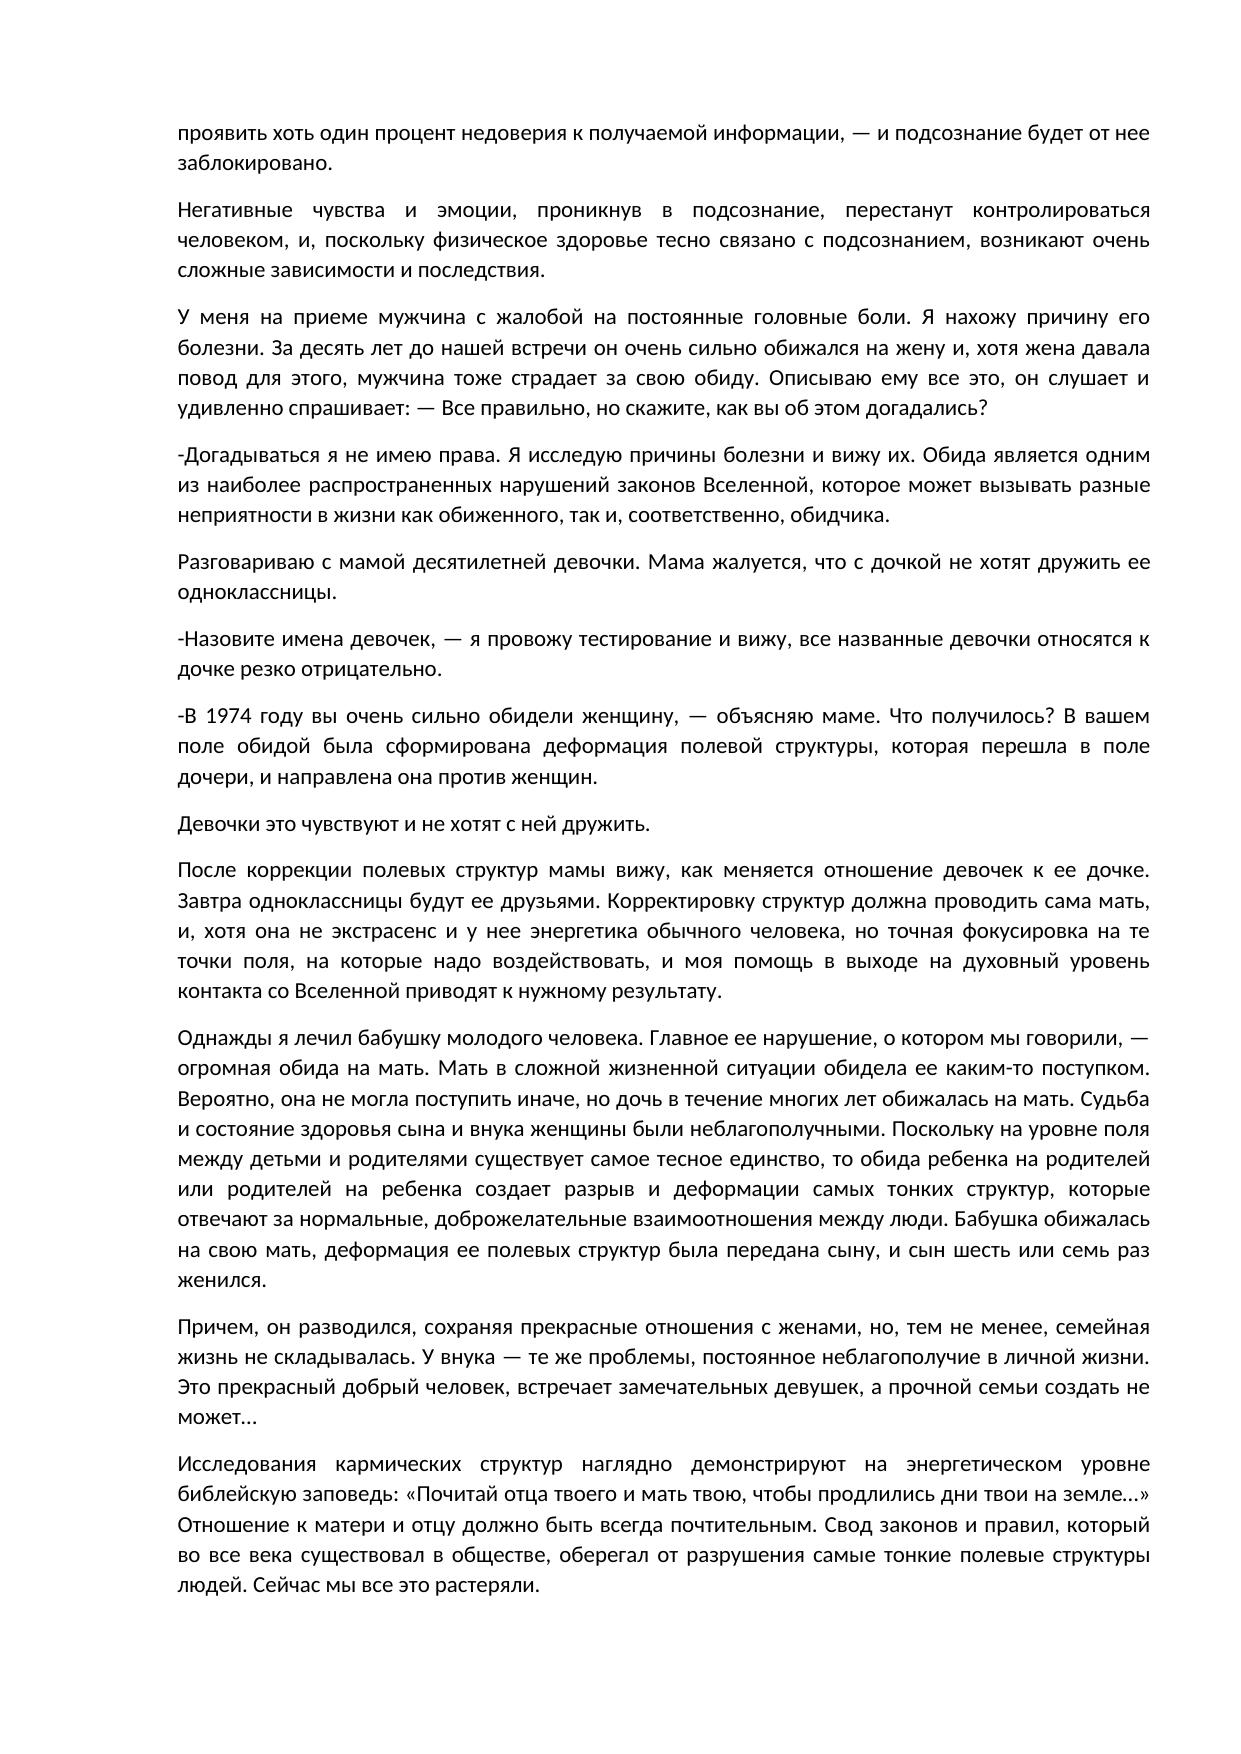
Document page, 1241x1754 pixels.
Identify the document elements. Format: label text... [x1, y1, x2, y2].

text Разговариваю с мамой десятилетней девочки. Мама жалуется, что с дочкой не хотят дружить ее одноклассницы. [177, 547, 1152, 606]
text Девочки это чувствуют и не хотят с ней дружить. [177, 809, 1152, 837]
text Исследования кармических структур наглядно демонстрируют на энергетическом уровне библейскую заповедь: «Почитай отца твоего и мать твою, чтобы продлились дни твои на земле…» Отношение к матери и отцу должно быть всегда почтительным. Свод законов и правил, который во все века существовал в обществе, оберегал от разрушения самые тонкие полевые структуры людей. Сейчас мы все это растеряли. [177, 1449, 1152, 1598]
text Негативные чувства и эмоции, проникнув в подсознание, перестанут контролироваться человеком, и, поскольку физическое здоровье тесно связано с подсознанием, возникают очень сложные зависимости и последствия. [177, 195, 1152, 284]
text У меня на приеме мужчина с жалобой на постоянные головные боли. Я нахожу причину его болезни. За десять лет до нашей встречи он очень сильно обижался на жену и, хотя жена давала повод для этого, мужчина тоже страдает за свою обиду. Описываю ему все это, он слушает и удивленно спрашивает: — Все правильно, но скажите, как вы об этом догадались? [177, 302, 1152, 421]
text -Догадываться я не имею права. Я исследую причины болезни и вижу их. Обида является одним из наиболее распространенных нарушений законов Вселенной, которое может вызывать разные неприятности в жизни как обиженного, так и, соответственно, обидчика. [177, 440, 1152, 528]
text Однажды я лечил бабушку молодого человека. Главное ее нарушение, о котором мы говорили, — огромная обида на мать. Мать в сложной жизненной ситуации обидела ее каким-то поступком. Вероятно, она не могла поступить иначе, но дочь в течение многих лет обижалась на мать. Судьба и состояние здоровья сына и внука женщины были неблагополучными. Поскольку на уровне поля между детьми и родителями существует самое тесное единство, то обида ребенка на родителей или родителей на ребенка создает разрыв и деформации самых тонких структур, которые отвечают за нормальные, доброжелательные взаимоотношения между люди. Бабушка обижалась на свою мать, деформация ее полевых структур была передана сыну, и сын шесть или семь раз женился. [177, 1023, 1152, 1293]
text -В 1974 году вы очень сильно обидели женщину, — объясняю маме. Что получилось? В вашем поле обидой была сформирована деформация полевой структуры, которая перешла в поле дочери, и направлена она против женщин. [177, 701, 1152, 790]
text После коррекции полевых структур мамы вижу, как меняется отношение девочек к ее дочке. Завтра одноклассницы будут ее друзьями. Корректировку структур должна проводить сама мать, и, хотя она не экстрасенс и у нее энергетика обычного человека, но точная фокусировка на те точки поля, на которые надо воздействовать, и моя помощь в выходе на духовный уровень контакта со Вселенной приводят к нужному результату. [177, 856, 1152, 1004]
text -Назовите имена девочек, — я провожу тестирование и вижу, все названные девочки относятся к дочке резко отрицательно. [177, 624, 1152, 683]
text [177, 118, 1152, 176]
text Причем, он разводился, сохраняя прекрасные отношения с женами, но, тем не менее, семейная жизнь не складывалась. У внука — те же проблемы, постоянное неблагополучие в личной жизни. Это прекрасный добрый человек, встречает замечательных девушек, а прочной семьи создать не может… [177, 1312, 1152, 1431]
